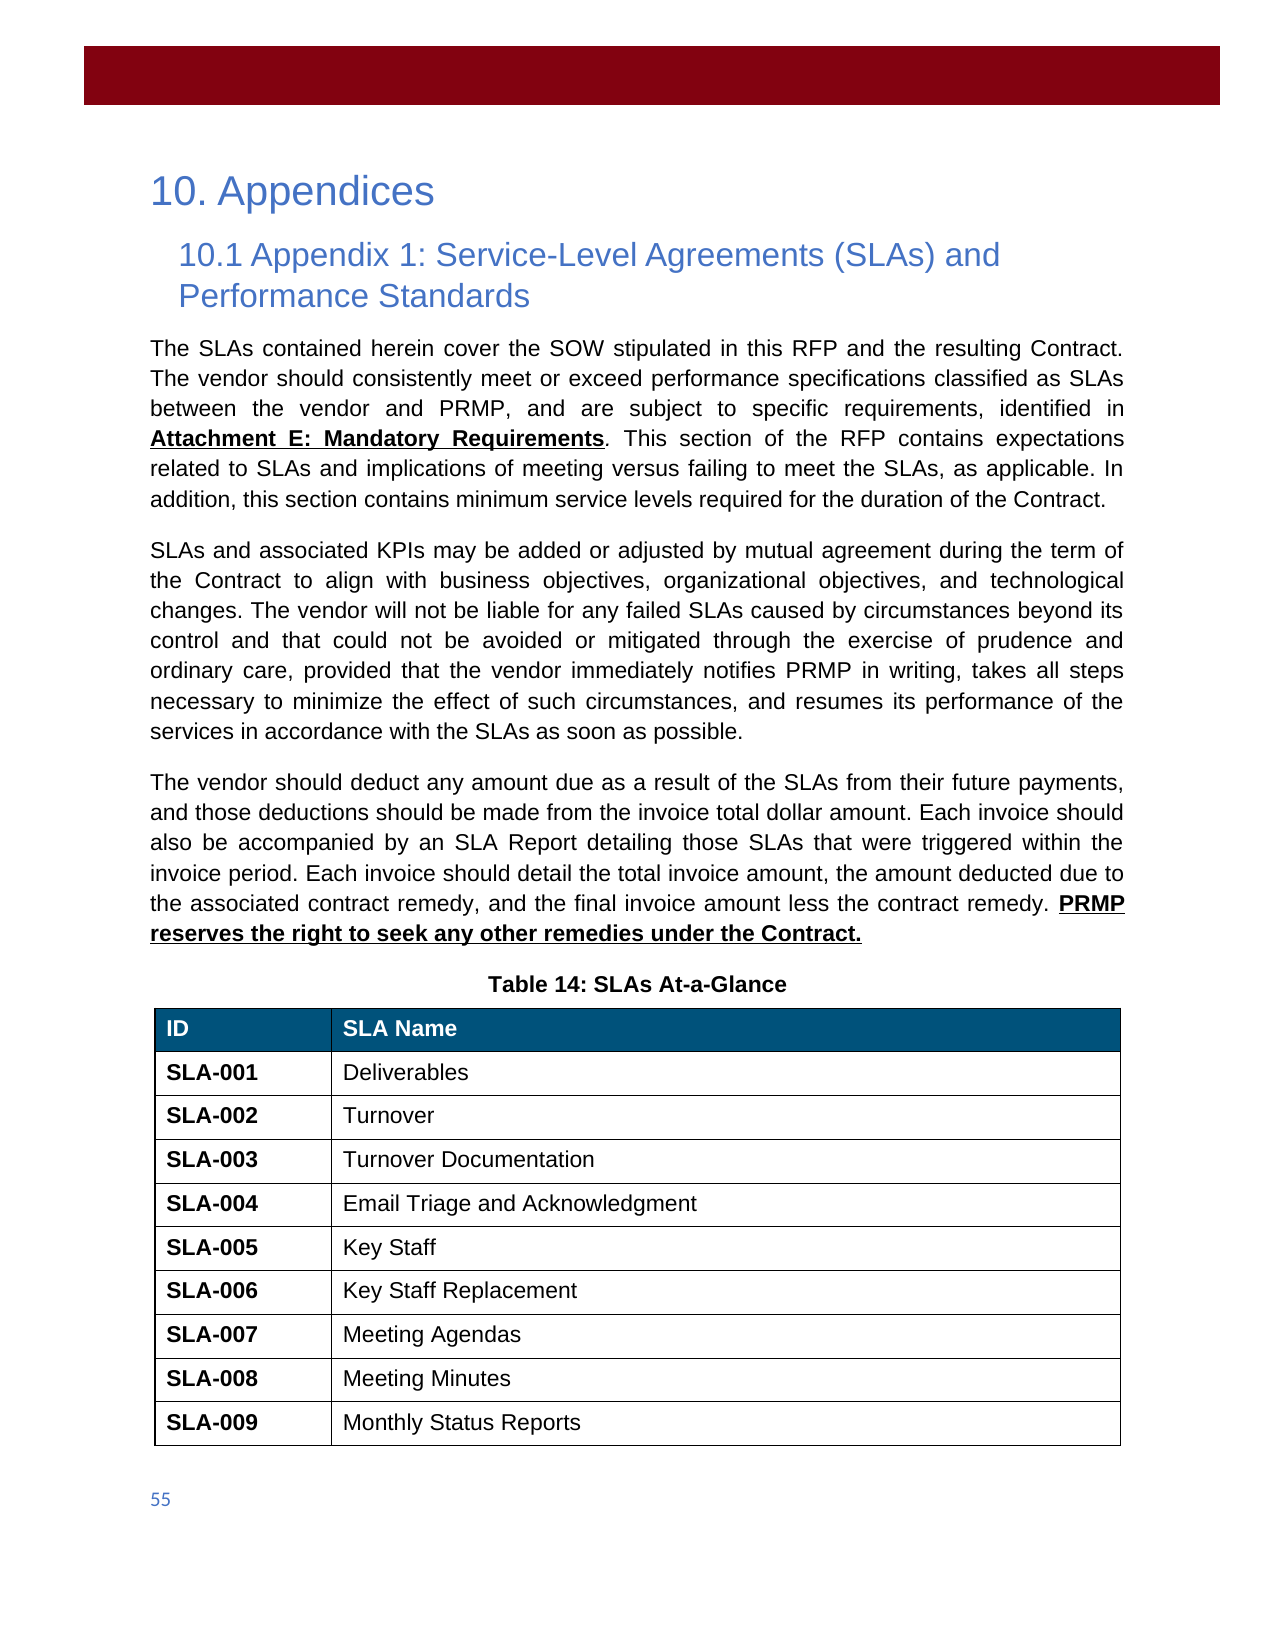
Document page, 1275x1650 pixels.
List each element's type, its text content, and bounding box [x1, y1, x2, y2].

table_cell SLA-005 [156, 1227, 331, 1270]
subtitle 10.1 Appendix 1: Service-Level Agreements (SLAs) and Performance Standards [178, 235, 1125, 315]
title Table 14: SLAs At-a-Glance [150, 971, 1125, 997]
table_header SLA Name [332, 1009, 1120, 1051]
table_cell Turnover Documentation [332, 1140, 1120, 1182]
subtitle 10. Appendices [150, 167, 1125, 214]
table_cell SLA-009 [156, 1402, 331, 1445]
table_cell SLA-007 [156, 1315, 331, 1357]
table_cell Deliverables [332, 1052, 1120, 1095]
table_cell Key Staff Replacement [332, 1271, 1120, 1314]
text The SLAs contained herein cover the SOW stipulated in this RFP and the resulting Contract. The vendor should consistently meet or exceed performance specifications classified as SLAs between the vendor and PRMP, and are subject to specific requirements, identified in Attachment E: Mandatory Requirements. This section of the RFP contains expectations related to SLAs and implications of meeting versus failing to meet the SLAs, as applicable. In addition, this section contains minimum service levels required for the duration of the Contract. [150, 334, 1125, 512]
table_cell Meeting Minutes [332, 1359, 1120, 1401]
table_cell Key Staff [332, 1227, 1120, 1270]
table_cell SLA-003 [156, 1140, 331, 1182]
table_cell Meeting Agendas [332, 1315, 1120, 1357]
table_cell SLA-004 [156, 1184, 331, 1226]
table_cell SLA-006 [156, 1271, 331, 1314]
table_header ID [156, 1009, 331, 1051]
table_cell Email Triage and Acknowledgment [332, 1184, 1120, 1226]
table_cell SLA-002 [156, 1096, 331, 1139]
table_cell Monthly Status Reports [332, 1402, 1120, 1445]
table_cell SLA-008 [156, 1359, 331, 1401]
table_cell SLA-001 [156, 1052, 331, 1095]
table_cell Turnover [332, 1096, 1120, 1139]
text SLAs and associated KPIs may be added or adjusted by mutual agreement during the term of the Contract to align with business objectives, organizational objectives, and technological changes. The vendor will not be liable for any failed SLAs caused by circumstances beyond its control and that could not be avoided or mitigated through the exercise of prudence and ordinary care, provided that the vendor immediately notifies PRMP in writing, takes all steps necessary to minimize the effect of such circumstances, and resumes its performance of the services in accordance with the SLAs as soon as possible. [150, 537, 1125, 744]
text The vendor should deduct any amount due as a result of the SLAs from their future payments, and those deductions should be made from the invoice total dollar amount. Each invoice should also be accompanied by an SLA Report detailing those SLAs that were triggered within the invoice period. Each invoice should detail the total invoice amount, the amount deducted due to the associated contract remedy, and the final invoice amount less the contract remedy. PRMP reserves the right to seek any other remedies under the Contract. [150, 769, 1125, 946]
